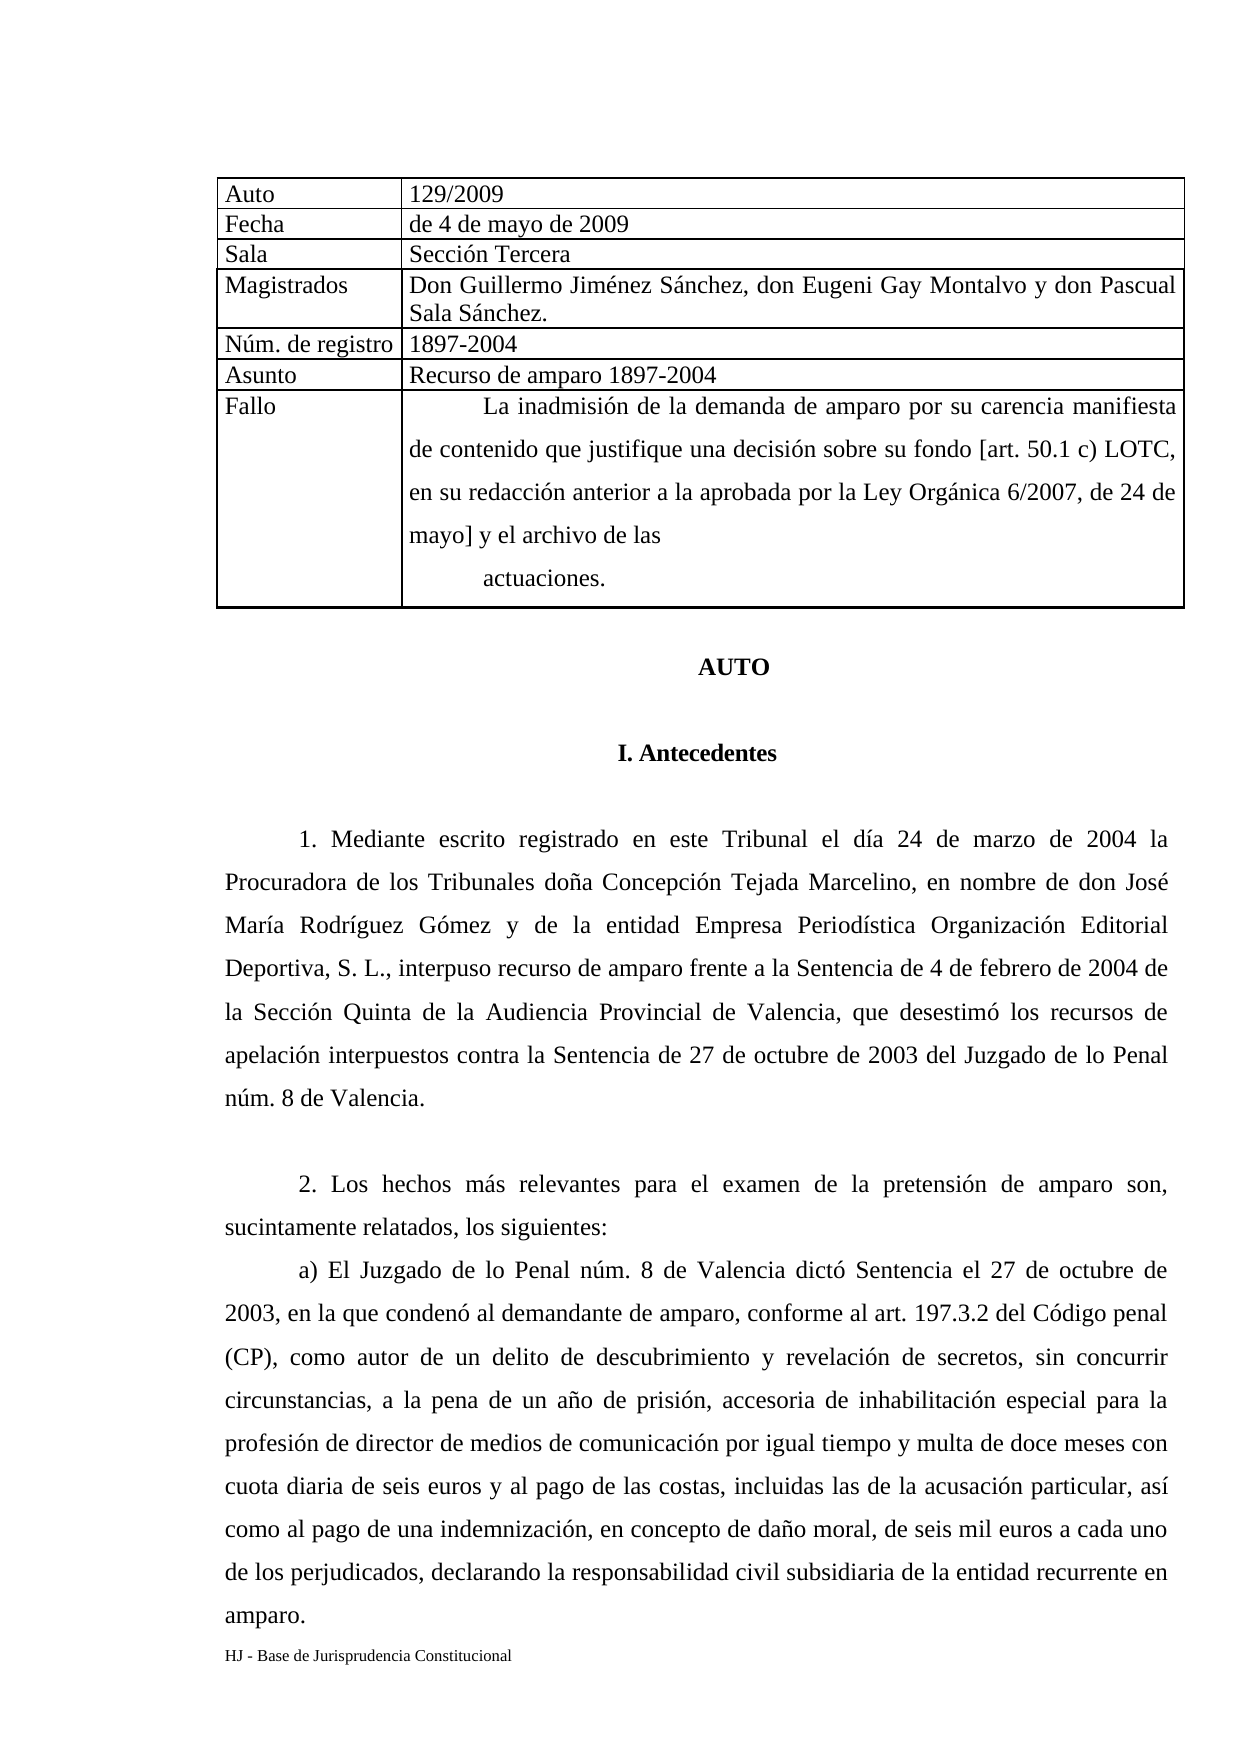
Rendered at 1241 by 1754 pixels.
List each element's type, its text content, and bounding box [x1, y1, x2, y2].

table_cell Sección Tercera [402, 240, 1184, 268]
table_cell Fecha [218, 209, 401, 238]
table_cell Núm. de registro [218, 329, 401, 358]
text a) El Juzgado de lo Penal núm. 8 de Valencia dictó Sentencia el 27 de octubre de 2003, en la que condenó al demandante de amparo, conforme al art. 197.3.2 del Código penal (CP), como autor de un delito de descubrimiento y revelación de secretos, sin concurrir circunstancias, a la pena de un año de prisión, accesoria de inhabilitación especial para la profesión de director de medios de comunicación por igual tiempo y multa de doce meses con cuota diaria de seis euros y al pago de las costas, incluidas las de la acusación particular, así como al pago de una indemnización, en concepto de daño moral, de seis mil euros a cada uno de los perjudicados, declarando la responsabilidad civil subsidiaria de la entidad recurrente en amparo. [224, 1255, 1169, 1629]
table_cell Don Guillermo Jiménez Sánchez, don Eugeni Gay Montalvo y don Pascual Sala Sánchez. [403, 270, 1183, 327]
text 1. Mediante escrito registrado en este Tribunal el día 24 de marzo de 2004 la Procuradora de los Tribunales doña Concepción Tejada Marcelino, en nombre de don José María Rodríguez Gómez y de la entidad Empresa Periodística Organización Editorial Deportiva, S. L., interpuso recurso de amparo frente a la Sentencia de 4 de febrero de 2004 de la Sección Quinta de la Audiencia Provincial de Valencia, que desestimó los recursos de apelación interpuestos contra la Sentencia de 27 de octubre de 2003 del Juzgado de lo Penal núm. 8 de Valencia. [224, 824, 1169, 1112]
text I. Antecedentes [224, 738, 1169, 767]
table_cell Sala [218, 240, 401, 268]
table_cell de 4 de mayo de 2009 [402, 209, 1184, 238]
table_cell 1897-2004 [403, 329, 1183, 358]
table_cell Fallo [218, 391, 401, 606]
text AUTO [224, 652, 1169, 680]
table_cell Asunto [218, 360, 401, 389]
table_cell Recurso de amparo 1897-2004 [403, 360, 1183, 389]
text 2. Los hechos más relevantes para el examen de la pretensión de amparo son, sucintamente relatados, los siguientes: [224, 1169, 1169, 1241]
table_cell Magistrados [218, 270, 401, 327]
table_header 129/2009 [402, 179, 1184, 207]
table_header Auto [218, 179, 401, 207]
table_cell La inadmisión de la demanda de amparo por su carencia manifiesta de contenido que justifique una decisión sobre su fondo [art. 50.1 c) LOTC, en su redacción anterior a la aprobada por la Ley Orgánica 6/2007, de 24 de mayo] y el archivo de las actuaciones. [403, 391, 1183, 606]
